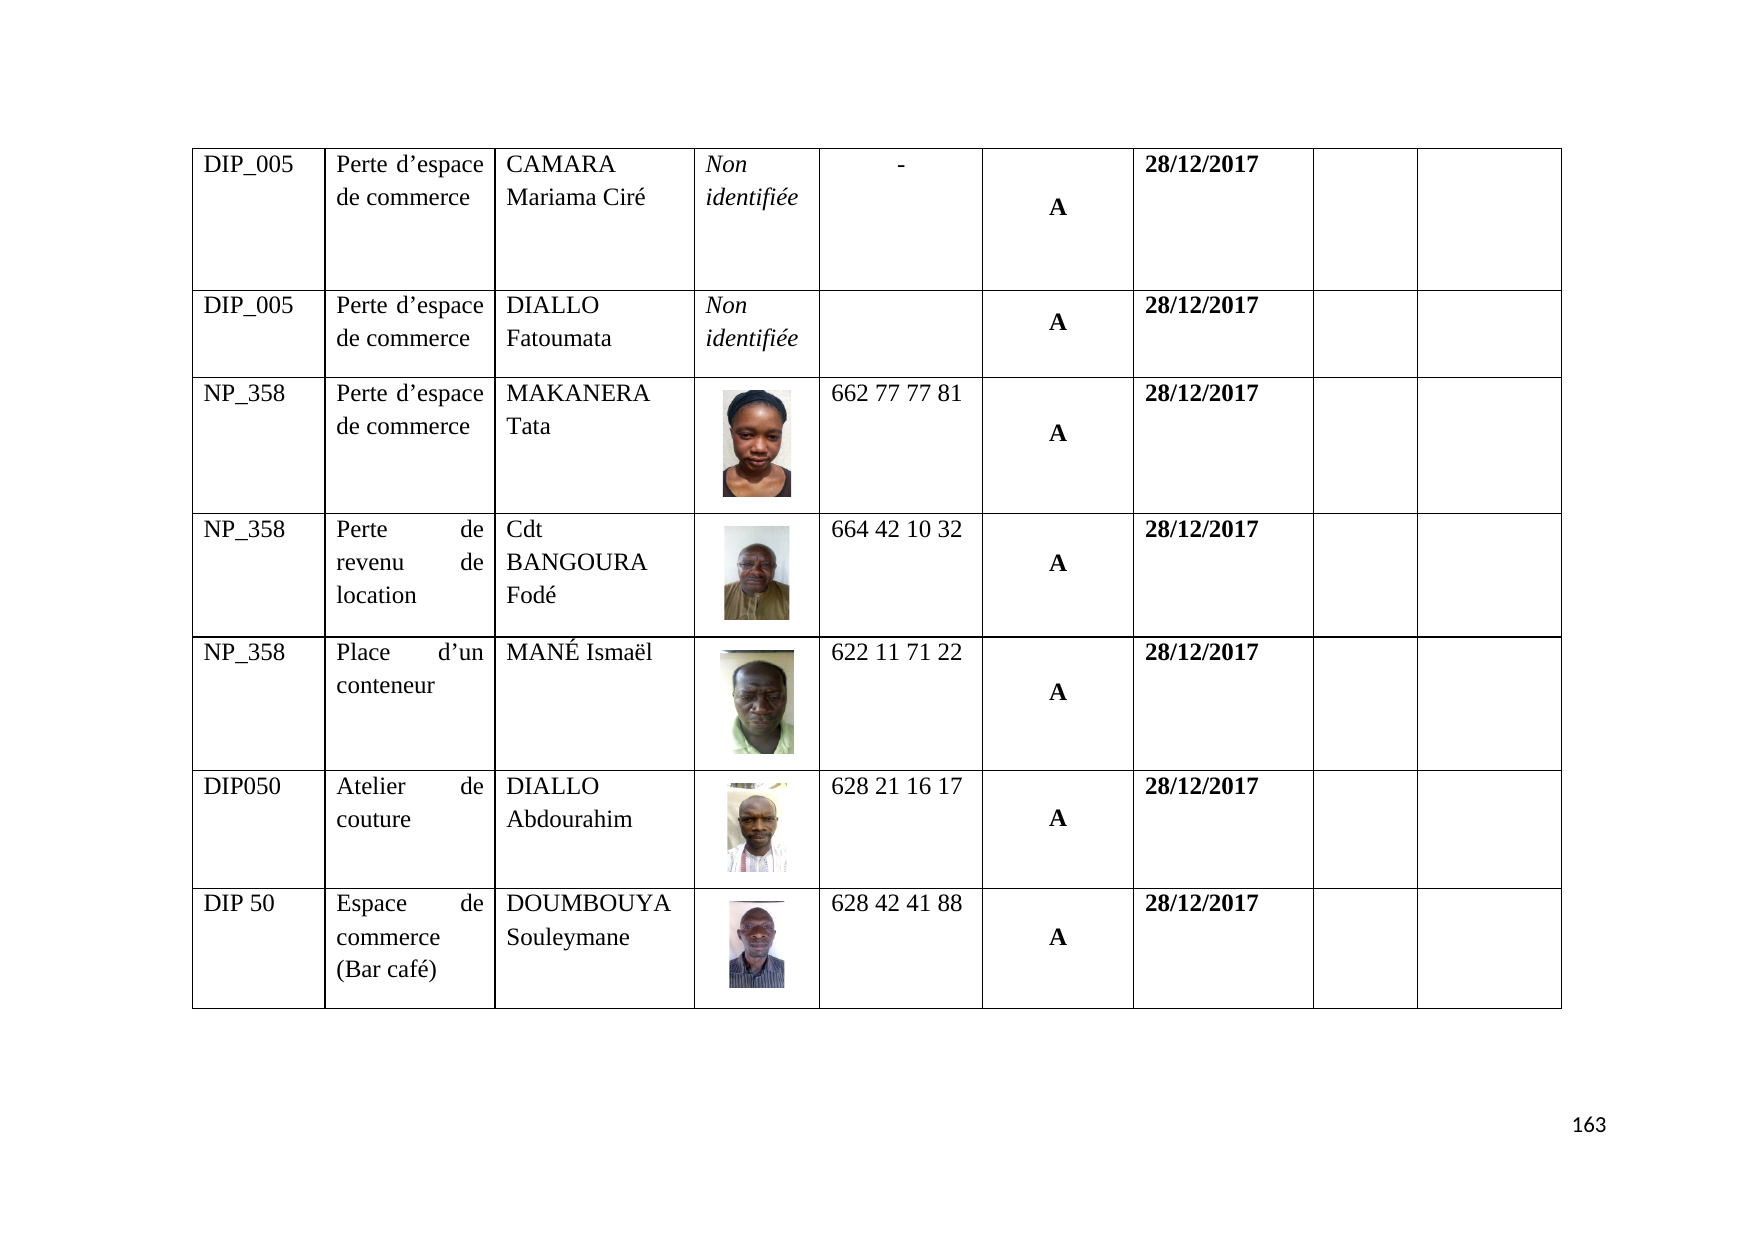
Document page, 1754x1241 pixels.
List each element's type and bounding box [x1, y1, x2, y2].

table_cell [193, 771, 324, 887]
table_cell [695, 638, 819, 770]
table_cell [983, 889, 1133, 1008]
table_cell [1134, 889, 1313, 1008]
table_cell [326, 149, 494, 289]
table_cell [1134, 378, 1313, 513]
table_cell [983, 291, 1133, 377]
picture [727, 783, 787, 872]
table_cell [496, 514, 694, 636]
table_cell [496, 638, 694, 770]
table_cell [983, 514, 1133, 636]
picture [722, 390, 792, 497]
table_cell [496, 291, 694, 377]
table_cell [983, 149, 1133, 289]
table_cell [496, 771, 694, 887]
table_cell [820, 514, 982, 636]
picture [724, 526, 790, 620]
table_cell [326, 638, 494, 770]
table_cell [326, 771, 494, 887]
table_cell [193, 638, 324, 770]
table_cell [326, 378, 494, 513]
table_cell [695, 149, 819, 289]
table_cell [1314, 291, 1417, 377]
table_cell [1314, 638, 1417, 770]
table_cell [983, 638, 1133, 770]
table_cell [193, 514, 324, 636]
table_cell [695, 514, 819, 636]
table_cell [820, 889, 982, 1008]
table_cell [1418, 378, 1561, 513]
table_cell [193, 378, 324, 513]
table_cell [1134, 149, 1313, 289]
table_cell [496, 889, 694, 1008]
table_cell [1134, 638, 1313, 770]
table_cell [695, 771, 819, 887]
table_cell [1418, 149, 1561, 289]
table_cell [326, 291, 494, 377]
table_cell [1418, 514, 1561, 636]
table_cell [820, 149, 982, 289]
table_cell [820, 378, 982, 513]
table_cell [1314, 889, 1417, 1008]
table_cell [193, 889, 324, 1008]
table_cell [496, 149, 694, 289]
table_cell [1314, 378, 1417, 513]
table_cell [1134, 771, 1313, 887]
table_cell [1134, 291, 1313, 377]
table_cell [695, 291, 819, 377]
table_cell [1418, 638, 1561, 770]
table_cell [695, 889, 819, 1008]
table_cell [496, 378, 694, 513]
picture [729, 901, 785, 988]
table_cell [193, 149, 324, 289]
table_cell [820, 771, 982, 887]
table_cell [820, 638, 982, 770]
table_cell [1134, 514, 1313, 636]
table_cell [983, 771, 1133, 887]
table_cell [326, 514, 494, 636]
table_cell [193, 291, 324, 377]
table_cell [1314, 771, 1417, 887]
picture [720, 650, 794, 754]
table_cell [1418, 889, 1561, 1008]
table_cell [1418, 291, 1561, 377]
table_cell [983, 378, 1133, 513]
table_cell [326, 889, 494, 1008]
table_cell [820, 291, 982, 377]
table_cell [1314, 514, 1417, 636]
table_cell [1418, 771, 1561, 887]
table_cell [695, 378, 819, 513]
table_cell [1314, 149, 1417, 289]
